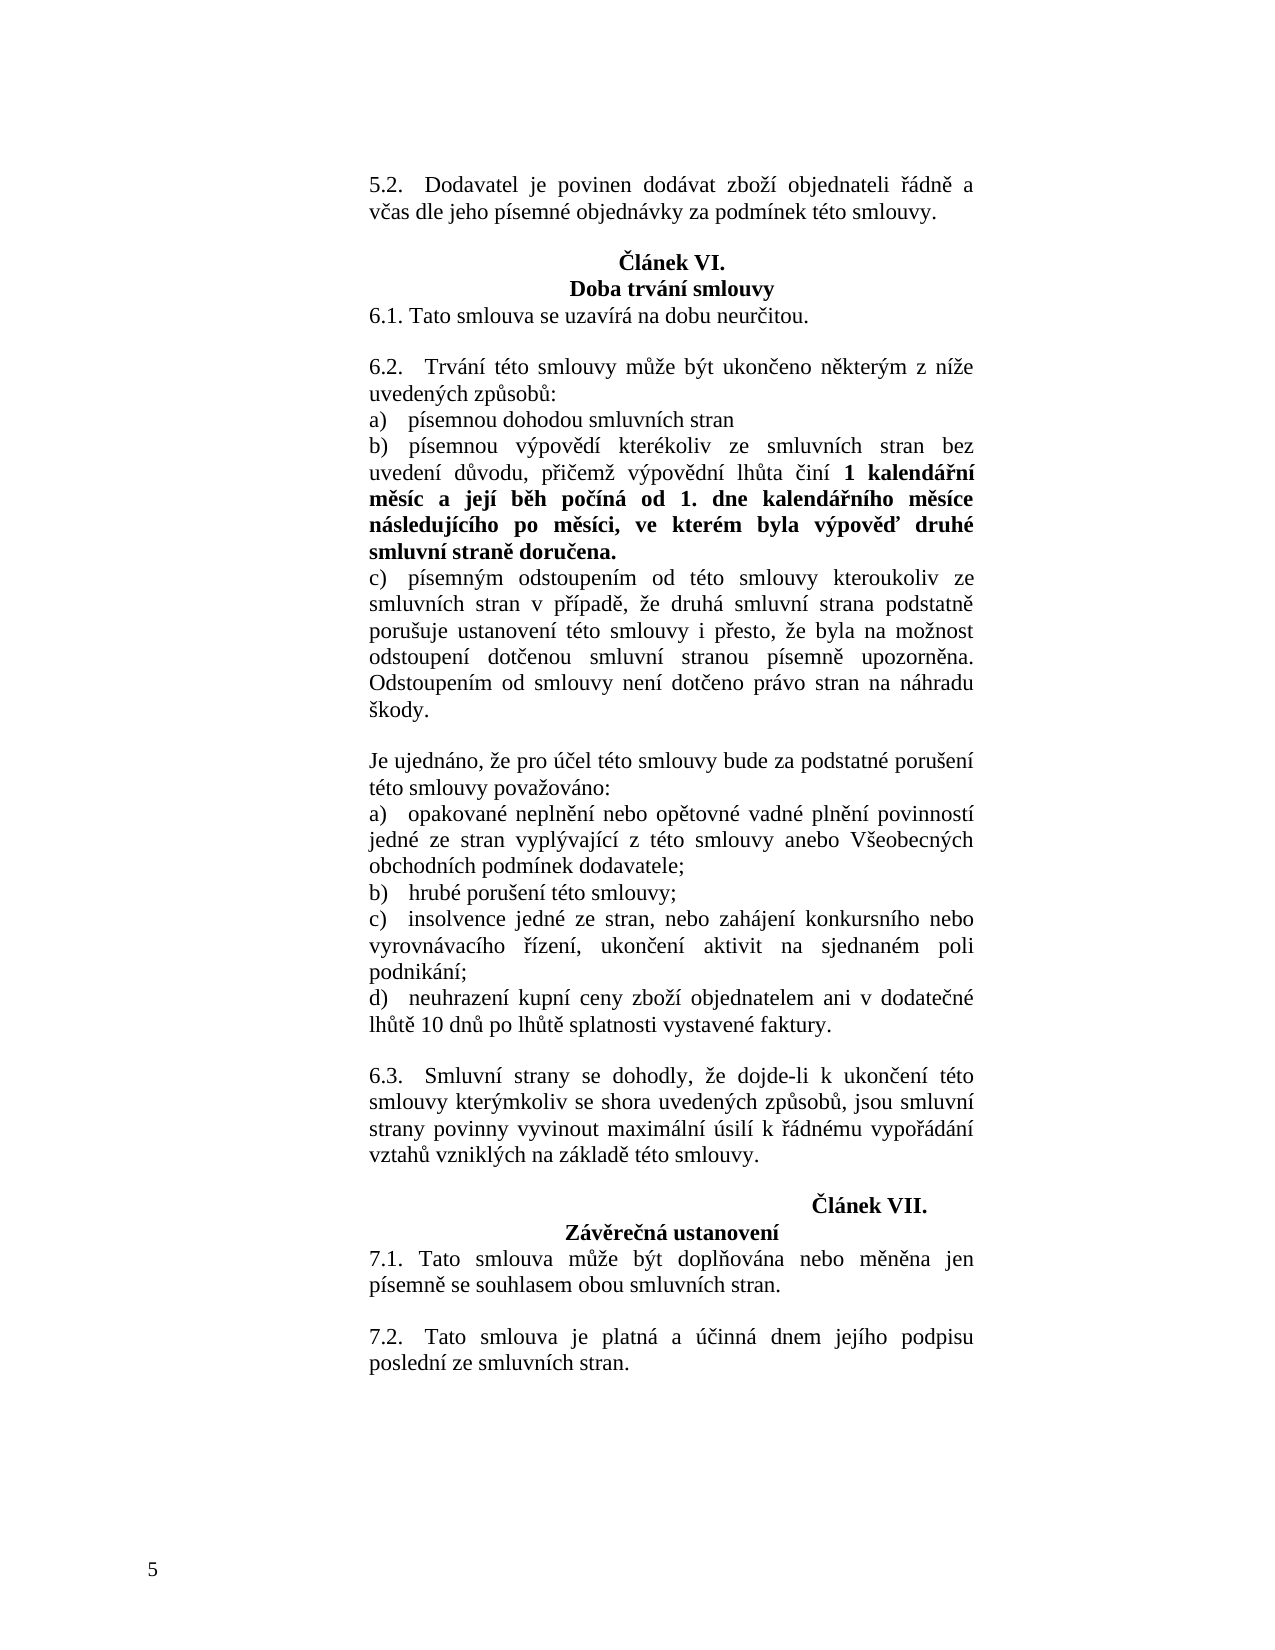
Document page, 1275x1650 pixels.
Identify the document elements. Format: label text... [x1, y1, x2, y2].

text Článek VII. [738, 1192, 974, 1219]
list insolvence jedné ze stran, nebo zahájení konkursního nebo vyrovnávacího řízení, ukončení aktivit na sjednaném poli podnikání; [369, 905, 974, 984]
list písemnou dohodou smluvních stran [369, 406, 974, 432]
list opakované neplnění nebo opětovné vadné plnění povinností jedné ze stran vyplývající z této smlouvy anebo Všeobecných obchodních podmínek dodavatele; [369, 800, 974, 879]
list Dodavatel je povinen dodávat zboží objednateli řádně a včas dle jeho písemné objednávky za podmínek této smlouvy. [369, 171, 974, 224]
text Článek VI. [369, 249, 974, 276]
list písemným odstoupením od této smlouvy kteroukoliv ze smluvních stran v případě, že druhá smluvní strana podstatně porušuje ustanovení této smlouvy i přesto, že byla na možnost odstoupení dotčenou smluvní stranou písemně upozorněna. Odstoupením od smlouvy není dotčeno právo stran na náhradu škody. [369, 564, 974, 722]
text Doba trvání smlouvy [369, 276, 974, 302]
text Závěrečná ustanovení [369, 1219, 974, 1245]
list Smluvní strany se dohodly, že dojde-li k ukončení této smlouvy kterýmkoliv se shora uvedených způsobů, jsou smluvní strany povinny vyvinout maximální úsilí k řádnému vypořádání vztahů vzniklých na základě této smlouvy. [369, 1062, 974, 1167]
text 7.1. Tato smlouva může být doplňována nebo měněna jen písemně se souhlasem obou smluvních stran. [369, 1245, 974, 1298]
list neuhrazení kupní ceny zboží objednatelem ani v dodatečné lhůtě 10 dnů po lhůtě splatnosti vystavené faktury. [369, 984, 974, 1037]
list Trvání této smlouvy může být ukončeno některým z níže uvedených způsobů: [369, 353, 974, 406]
list písemnou výpovědí kterékoliv ze smluvních stran bez uvedení důvodu, přičemž výpovědní lhůta činí 1 kalendářní měsíc a její běh počíná od 1. dne kalendářního měsíce následujícího po měsíci, ve kterém byla výpověď druhé smluvní straně doručena. [369, 432, 974, 564]
list Tato smlouva je platná a účinná dnem jejího podpisu poslední ze smluvních stran. [369, 1323, 974, 1376]
list hrubé porušení této smlouvy; [369, 879, 974, 905]
text 6.1. Tato smlouva se uzavírá na dobu neurčitou. [369, 302, 974, 328]
text Je ujednáno, že pro účel této smlouvy bude za podstatné porušení této smlouvy považováno: [369, 747, 974, 800]
